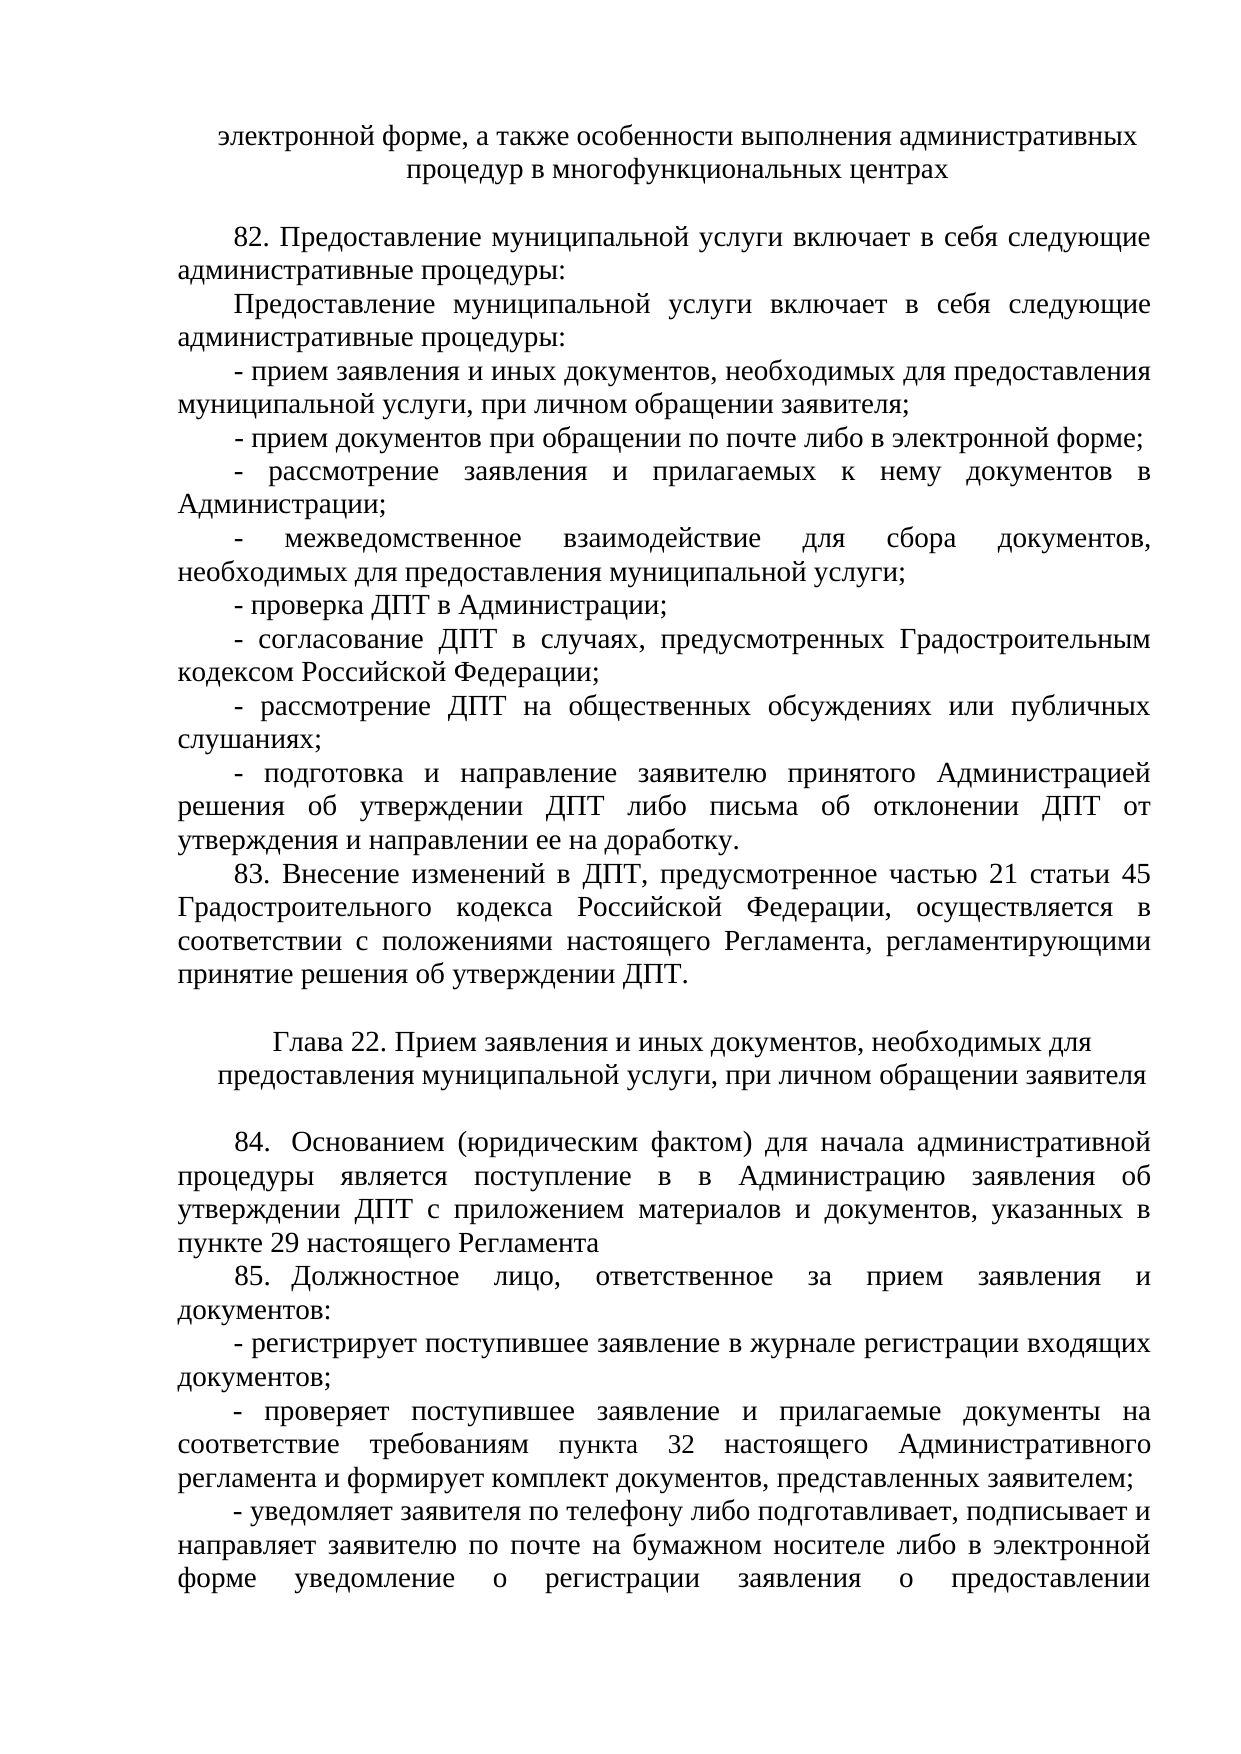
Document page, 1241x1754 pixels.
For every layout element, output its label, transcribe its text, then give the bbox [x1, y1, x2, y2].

text - регистрирует поступившее заявление в журнале регистрации входящих документов; [177, 1326, 1152, 1393]
text 83. Внесение изменений в ДПТ, предусмотренное частью 21 статьи 45 Градостроительного кодекса Российской Федерации, осуществляется в соответствии с положениями настоящего Регламента, регламентирующими принятие решения об утверждении ДПТ. [177, 856, 1152, 990]
text - прием документов при обращении по почте либо в электронной форме; [234, 420, 1152, 453]
text Предоставление муниципальной услуги включает в себя следующие административные процедуры: [177, 286, 1152, 353]
text 85. Должностное лицо, ответственное за прием заявления и документов: [177, 1258, 1152, 1326]
text Глава 22. Прием заявления и иных документов, необходимых для предоставления муниципальной услуги, при личном обращении заявителя [213, 1024, 1152, 1091]
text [177, 1493, 1152, 1594]
text 84. Основанием (юридическим фактом) для начала административной процедуры является поступление в в Администрацию заявления об утверждении ДПТ с приложением материалов и документов, указанных в пункте 29 настоящего Регламента [177, 1124, 1152, 1258]
text - прием заявления и иных документов, необходимых для предоставления муниципальной услуги, при личном обращении заявителя; [177, 353, 1152, 420]
text - проверяет поступившее заявление и прилагаемые документы на соответствие требованиям пункта 32 настоящего Административного регламента и формирует комплект документов, представленных заявителем; [177, 1393, 1152, 1493]
text - межведомственное взаимодействие для сбора документов, необходимых для предоставления муниципальной услуги; [177, 521, 1152, 588]
text - проверка ДПТ в Администрации; [177, 588, 1152, 621]
text - рассмотрение ДПТ на общественных обсуждениях или публичных слушаниях; [177, 688, 1152, 755]
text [203, 118, 1152, 185]
text 82. Предоставление муниципальной услуги включает в себя следующие административные процедуры: [177, 219, 1152, 286]
text - рассмотрение заявления и прилагаемых к нему документов в Администрации; [177, 453, 1152, 521]
text - согласование ДПТ в случаях, предусмотренных Градостроительным кодексом Российской Федерации; [177, 621, 1152, 688]
text - подготовка и направление заявителю принятого Администрацией решения об утверждении ДПТ либо письма об отклонении ДПТ от утверждения и направлении ее на доработку. [177, 755, 1152, 856]
